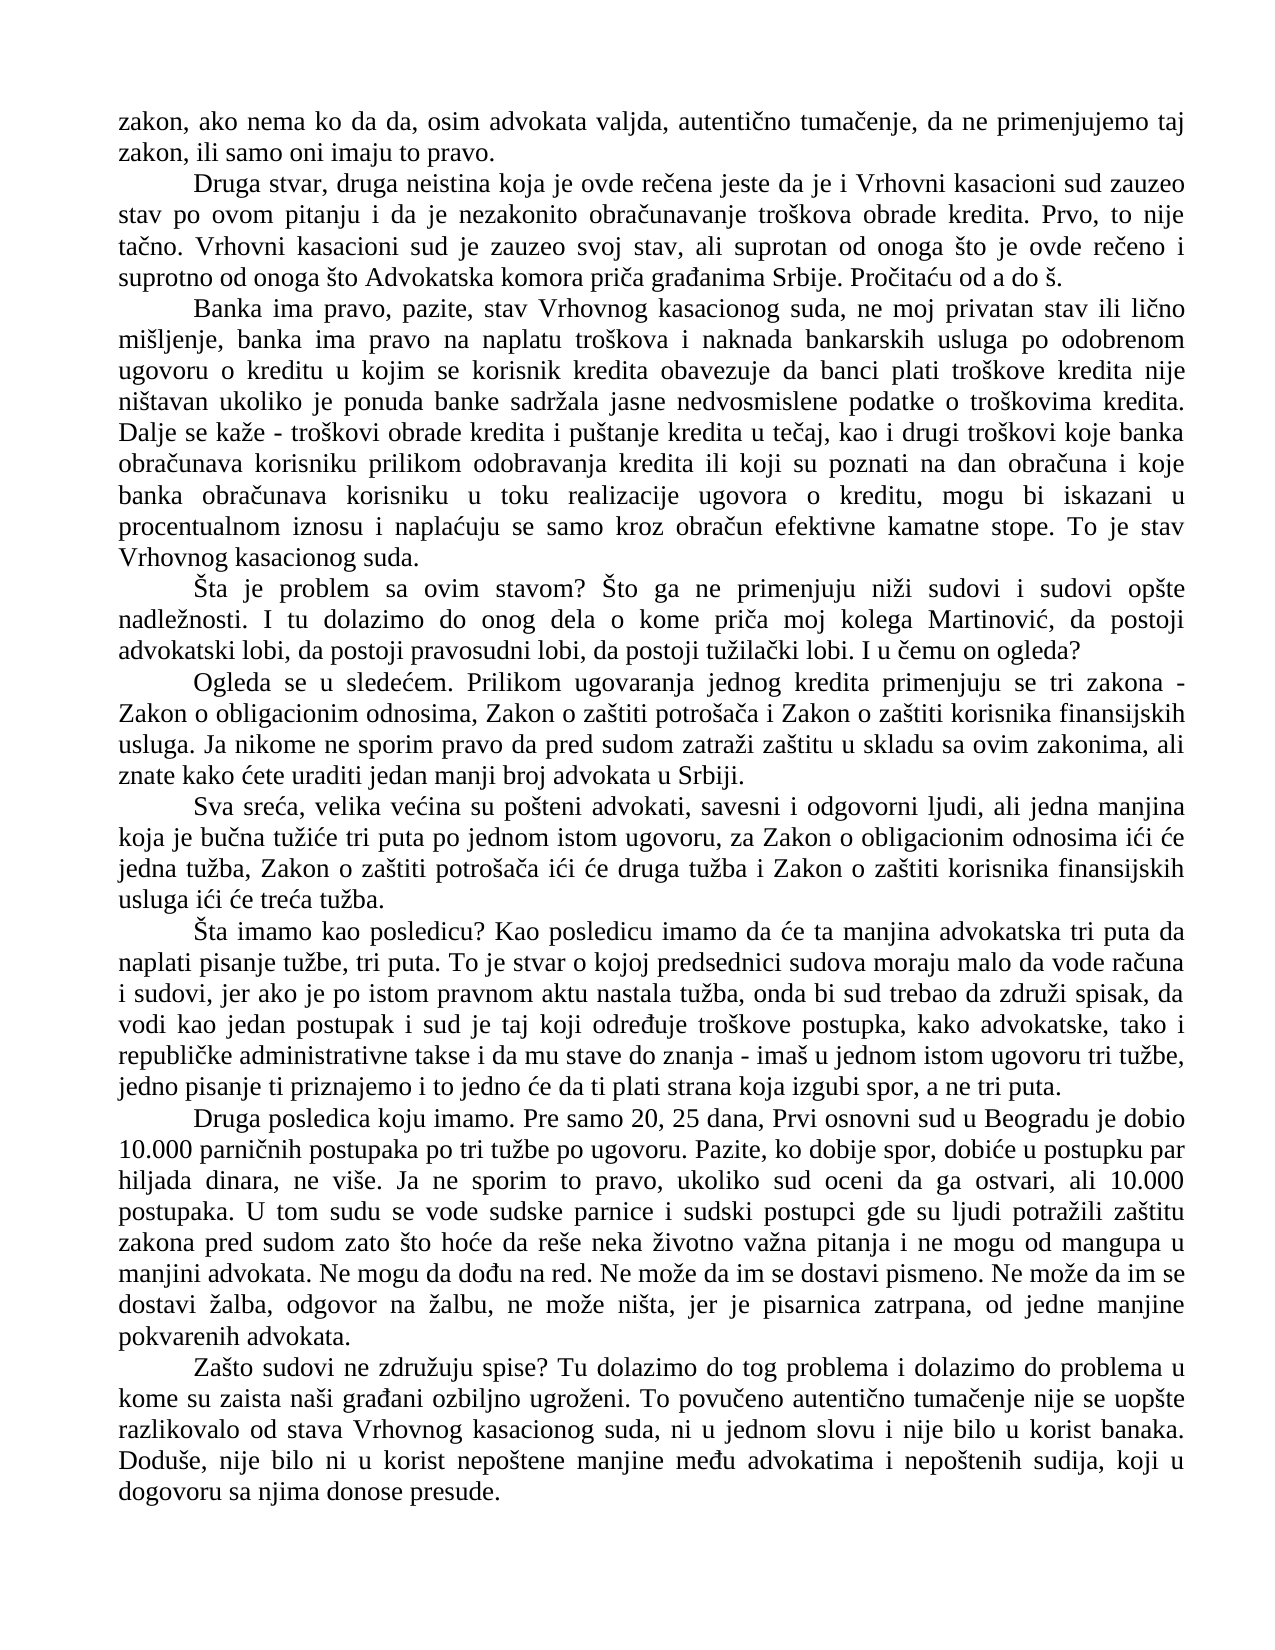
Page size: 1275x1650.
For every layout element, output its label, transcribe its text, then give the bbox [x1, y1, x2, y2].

text Druga posledica koju imamo. Pre samo 20, 25 dana, Prvi osnovni sud u Beogradu je dobio 10.000 parničnih postupaka po tri tužbe po ugovoru. Pazite, ko dobije spor, dobiće u postupku par hiljada dinara, ne više. Ja ne sporim to pravo, ukoliko sud oceni da ga ostvari, ali 10.000 postupaka. U tom sudu se vode sudske parnice i sudski postupci gde su ljudi potražili zaštitu zakona pred sudom zato što hoće da reše neka životno važna pitanja i ne mogu od mangupa u manjini advokata. Ne mogu da dođu na red. Ne može da im se dostavi pismeno. Ne može da im se dostavi žalba, odgovor na žalbu, ne može ništa, jer je pisarnica zatrpana, od jedne manjine pokvarenih advokata. [118, 1102, 1186, 1351]
text Druga stvar, druga neistina koja je ovde rečena jeste da je i Vrhovni kasacioni sud zauzeo stav po ovom pitanju i da je nezakonito obračunavanje troškova obrade kredita. Prvo, to nije tačno. Vrhovni kasacioni sud je zauzeo svoj stav, ali suprotan od onoga što je ovde rečeno i suprotno od onoga što Advokatska komora priča građanima Srbije. Pročitaću od a do š. [118, 167, 1186, 292]
text Šta je problem sa ovim stavom? Što ga ne primenjuju niži sudovi i sudovi opšte nadležnosti. I tu dolazimo do onog dela o kome priča moj kolega Martinović, da postoji advokatski lobi, da postoji pravosudni lobi, da postoji tužilački lobi. I u čemu on ogleda? [118, 572, 1186, 666]
text Ogleda se u sledećem. Prilikom ugovaranja jednog kredita primenjuju se tri zakona - Zakon o obligacionim odnosima, Zakon o zaštiti potrošača i Zakon o zaštiti korisnika finansijskih usluga. Ja nikome ne sporim pravo da pred sudom zatraži zaštitu u skladu sa ovim zakonima, ali znate kako ćete uraditi jedan manji broj advokata u Srbiji. [118, 666, 1186, 790]
text Banka ima pravo, pazite, stav Vrhovnog kasacionog suda, ne moj privatan stav ili lično mišljenje, banka ima pravo na naplatu troškova i naknada bankarskih usluga po odobrenom ugovoru o kreditu u kojim se korisnik kredita obavezuje da banci plati troškove kredita nije ništavan ukoliko je ponuda banke sadržala jasne nedvosmislene podatke o troškovima kredita. Dalje se kaže - troškovi obrade kredita i puštanje kredita u tečaj, kao i drugi troškovi koje banka obračunava korisniku prilikom odobravanja kredita ili koji su poznati na dan obračuna i koje banka obračunava korisniku u toku realizacije ugovora o kreditu, mogu bi iskazani u procentualnom iznosu i naplaćuju se samo kroz obračun efektivne kamatne stope. To je stav Vrhovnog kasacionog suda. [118, 292, 1186, 572]
text Sva sreća, velika većina su pošteni advokati, savesni i odgovorni ljudi, ali jedna manjina koja je bučna tužiće tri puta po jednom istom ugovoru, za Zakon o obligacionim odnosima ići će jedna tužba, Zakon o zaštiti potrošača ići će druga tužba i Zakon o zaštiti korisnika finansijskih usluga ići će treća tužba. [118, 790, 1186, 915]
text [118, 105, 1186, 167]
text Zašto sudovi ne združuju spise? Tu dolazimo do tog problema i dolazimo do problema u kome su zaista naši građani ozbiljno ugroženi. To povučeno autentično tumačenje nije se uopšte razlikovalo od stava Vrhovnog kasacionog suda, ni u jednom slovu i nije bilo u korist banaka. Doduše, nije bilo ni u korist nepoštene manjine među advokatima i nepoštenih sudija, koji u dogovoru sa njima donose presude. [118, 1351, 1186, 1507]
text Šta imamo kao posledicu? Kao posledicu imamo da će ta manjina advokatska tri puta da naplati pisanje tužbe, tri puta. To je stvar o kojoj predsednici sudova moraju malo da vode računa i sudovi, jer ako je po istom pravnom aktu nastala tužba, onda bi sud trebao da združi spisak, da vodi kao jedan postupak i sud je taj koji određuje troškove postupka, kako advokatske, tako i republičke administrativne takse i da mu stave do znanja - imaš u jednom istom ugovoru tri tužbe, jedno pisanje ti priznajemo i to jedno će da ti plati strana koja izgubi spor, a ne tri puta. [118, 915, 1186, 1102]
